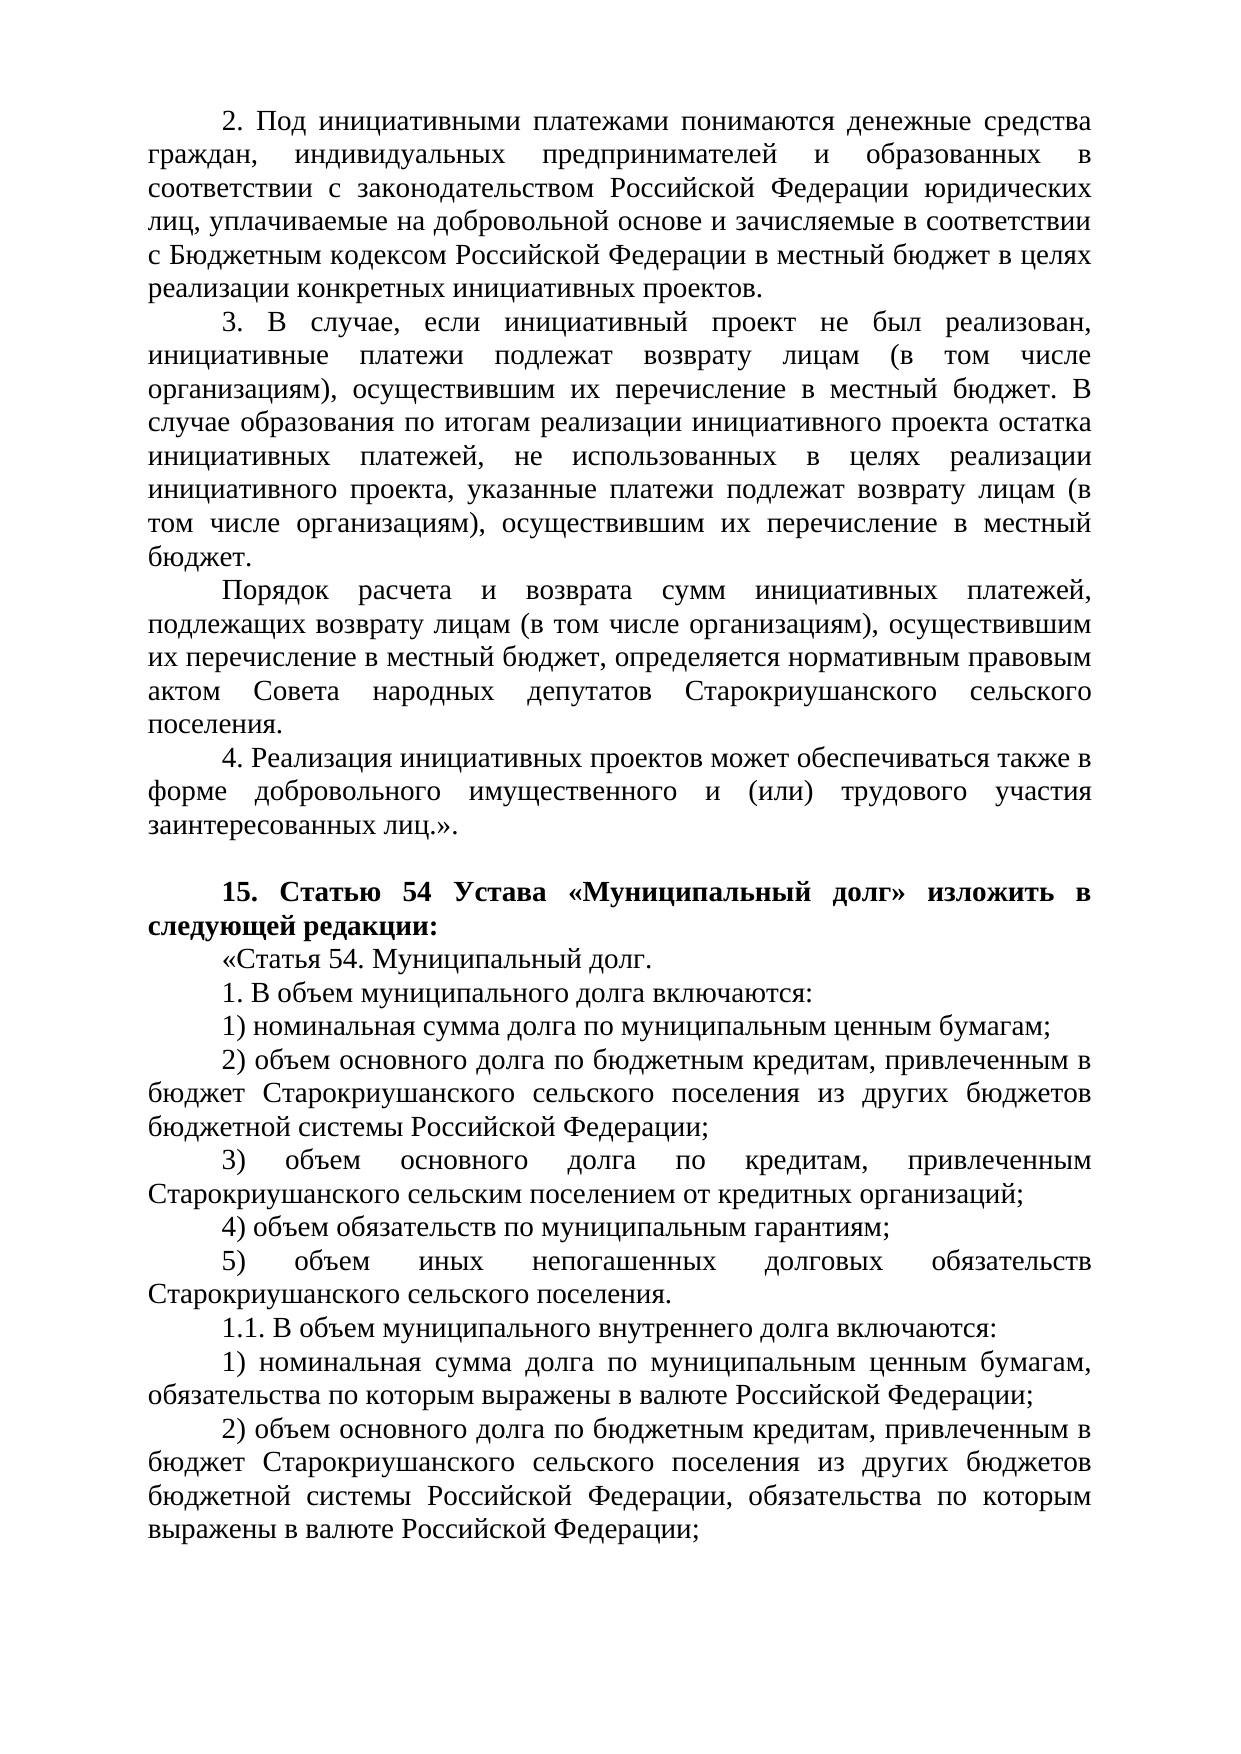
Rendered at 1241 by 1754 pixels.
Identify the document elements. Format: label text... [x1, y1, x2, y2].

text 1. В объем муниципального долга включаются: [148, 975, 1092, 1008]
text 2) объем основного долга по бюджетным кредитам, привлеченным в бюджет Старокриушанского сельского поселения из других бюджетов бюджетной системы Российской Федерации, обязательства по которым выражены в валюте Российской Федерации; [148, 1411, 1092, 1545]
text Порядок расчета и возврата сумм инициативных платежей, подлежащих возврату лицам (в том числе организациям), осуществившим их перечисление в местный бюджет, определяется нормативным правовым актом Совета народных депутатов Старокриушанского сельского поселения. [148, 572, 1092, 740]
text 4) объем обязательств по муниципальным гарантиям; [148, 1209, 1092, 1243]
text 3. В случае, если инициативный проект не был реализован, инициативные платежи подлежат возврату лицам (в том числе организациям), осуществившим их перечисление в местный бюджет. В случае образования по итогам реализации инициативного проекта остатка инициативных платежей, не использованных в целях реализации инициативного проекта, указанные платежи подлежат возврату лицам (в том числе организациям), осуществившим их перечисление в местный бюджет. [148, 304, 1092, 572]
text 1) номинальная сумма долга по муниципальным ценным бумагам, обязательства по которым выражены в валюте Российской Федерации; [148, 1344, 1092, 1411]
text 3) объем основного долга по кредитам, привлеченным Старокриушанского сельским поселением от кредитных организаций; [148, 1142, 1092, 1209]
text 2) объем основного долга по бюджетным кредитам, привлеченным в бюджет Старокриушанского сельского поселения из других бюджетов бюджетной системы Российской Федерации; [148, 1042, 1092, 1142]
text «Статья 54. Муниципальный долг. [148, 941, 1092, 975]
text 1.1. В объем муниципального внутреннего долга включаются: [148, 1310, 1092, 1344]
text 2. Под инициативными платежами понимаются денежные средства граждан, индивидуальных предпринимателей и образованных в соответствии с законодательством Российской Федерации юридических лиц, уплачиваемые на добровольной основе и зачисляемые в соответствии с Бюджетным кодексом Российской Федерации в местный бюджет в целях реализации конкретных инициативных проектов. [148, 103, 1092, 304]
text 5) объем иных непогашенных долговых обязательств Старокриушанского сельского поселения. [148, 1243, 1092, 1310]
text 15. Статью 54 Устава «Муниципальный долг» изложить в следующей редакции: [148, 874, 1092, 941]
text 1) номинальная сумма долга по муниципальным ценным бумагам; [148, 1008, 1092, 1042]
text 4. Реализация инициативных проектов может обеспечиваться также в форме добровольного имущественного и (или) трудового участия заинтересованных лиц.». [148, 740, 1092, 841]
